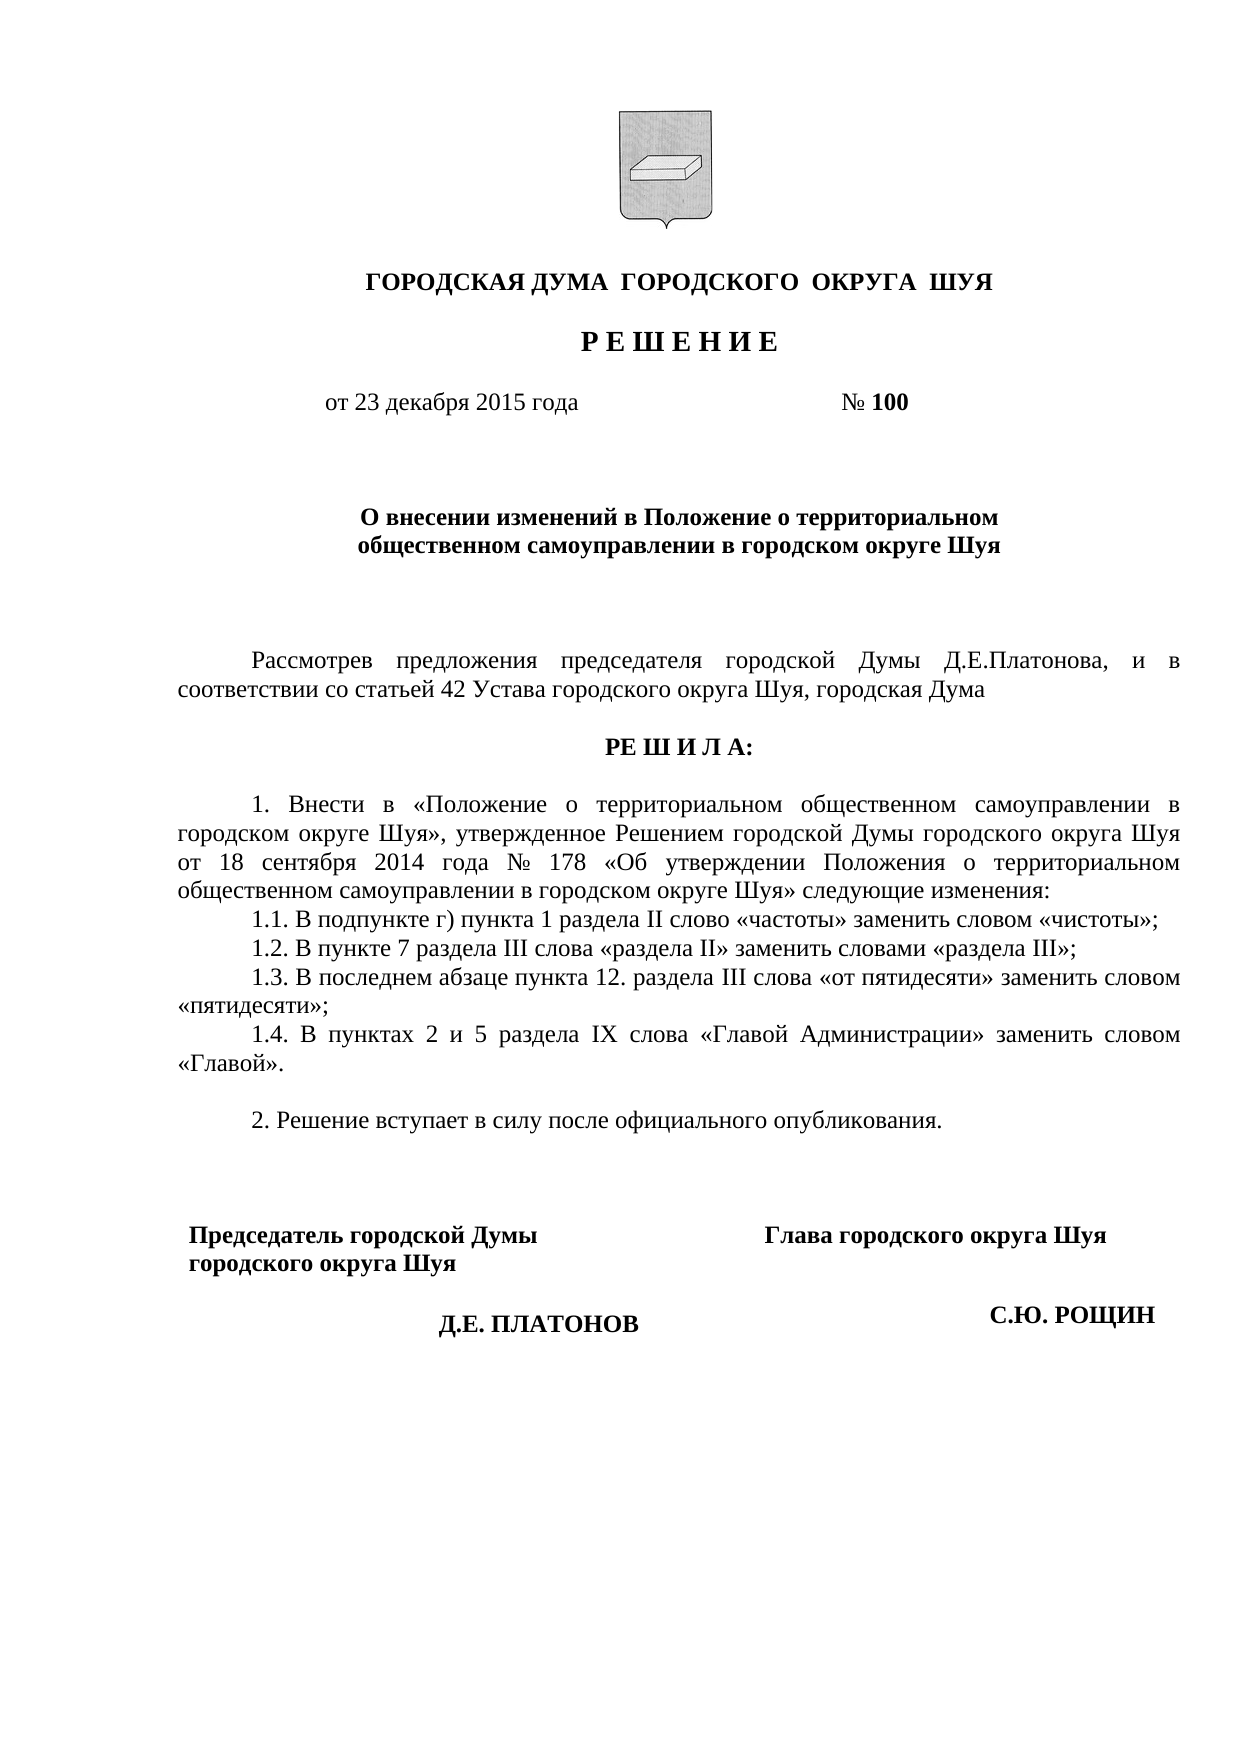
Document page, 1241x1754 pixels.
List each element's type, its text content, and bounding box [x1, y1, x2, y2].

text О внесении изменений в Положение о территориальном [177, 502, 1181, 530]
text 1.2. В пункте 7 раздела III слова «раздела II» заменить словами «раздела III»; [177, 933, 1181, 962]
text ГОРОДСКАЯ ДУМА ГОРОДСКОГО ОКРУГА ШУЯ [177, 267, 1181, 296]
text от 23 декабря 2015 года № 100 [177, 387, 1181, 415]
table_header Председатель городской Думы городского округа Шуя Д.Е. ПЛАТОНОВ [177, 1220, 753, 1363]
picture [618, 110, 713, 229]
text Рассмотрев предложения председателя городской Думы Д.Е.Платонова, и в соответствии со статьей 42 Устава городского округа Шуя, городская Дума [177, 645, 1181, 703]
text РЕ Ш И Л А: [177, 732, 1181, 760]
text 1. Внести в «Положение о территориальном общественном самоуправлении в городском округе Шуя», утвержденное Решением городской Думы городского округа Шуя от 18 сентября 2014 года № 178 «Об утверждении Положения о территориальном общественном самоуправлении в городском округе Шуя» следующие изменения: [177, 789, 1181, 904]
table_header Глава городского округа Шуя С.Ю. РОЩИН [753, 1220, 1181, 1363]
subtitle Р Е Ш Е Н И Е [177, 324, 1181, 358]
text 2. Решение вступает в силу после официального опубликования. [177, 1105, 1181, 1134]
text 1.3. В последнем абзаце пункта 12. раздела III слова «от пятидесяти» заменить словом «пятидесяти»; [177, 962, 1181, 1019]
text 1.4. В пунктах 2 и 5 раздела IX слова «Главой Администрации» заменить словом «Главой». [177, 1019, 1181, 1077]
text общественном самоуправлении в городском округе Шуя [177, 530, 1181, 559]
text 1.1. В подпункте г) пункта 1 раздела II слово «частоты» заменить словом «чистоты»; [177, 904, 1181, 933]
